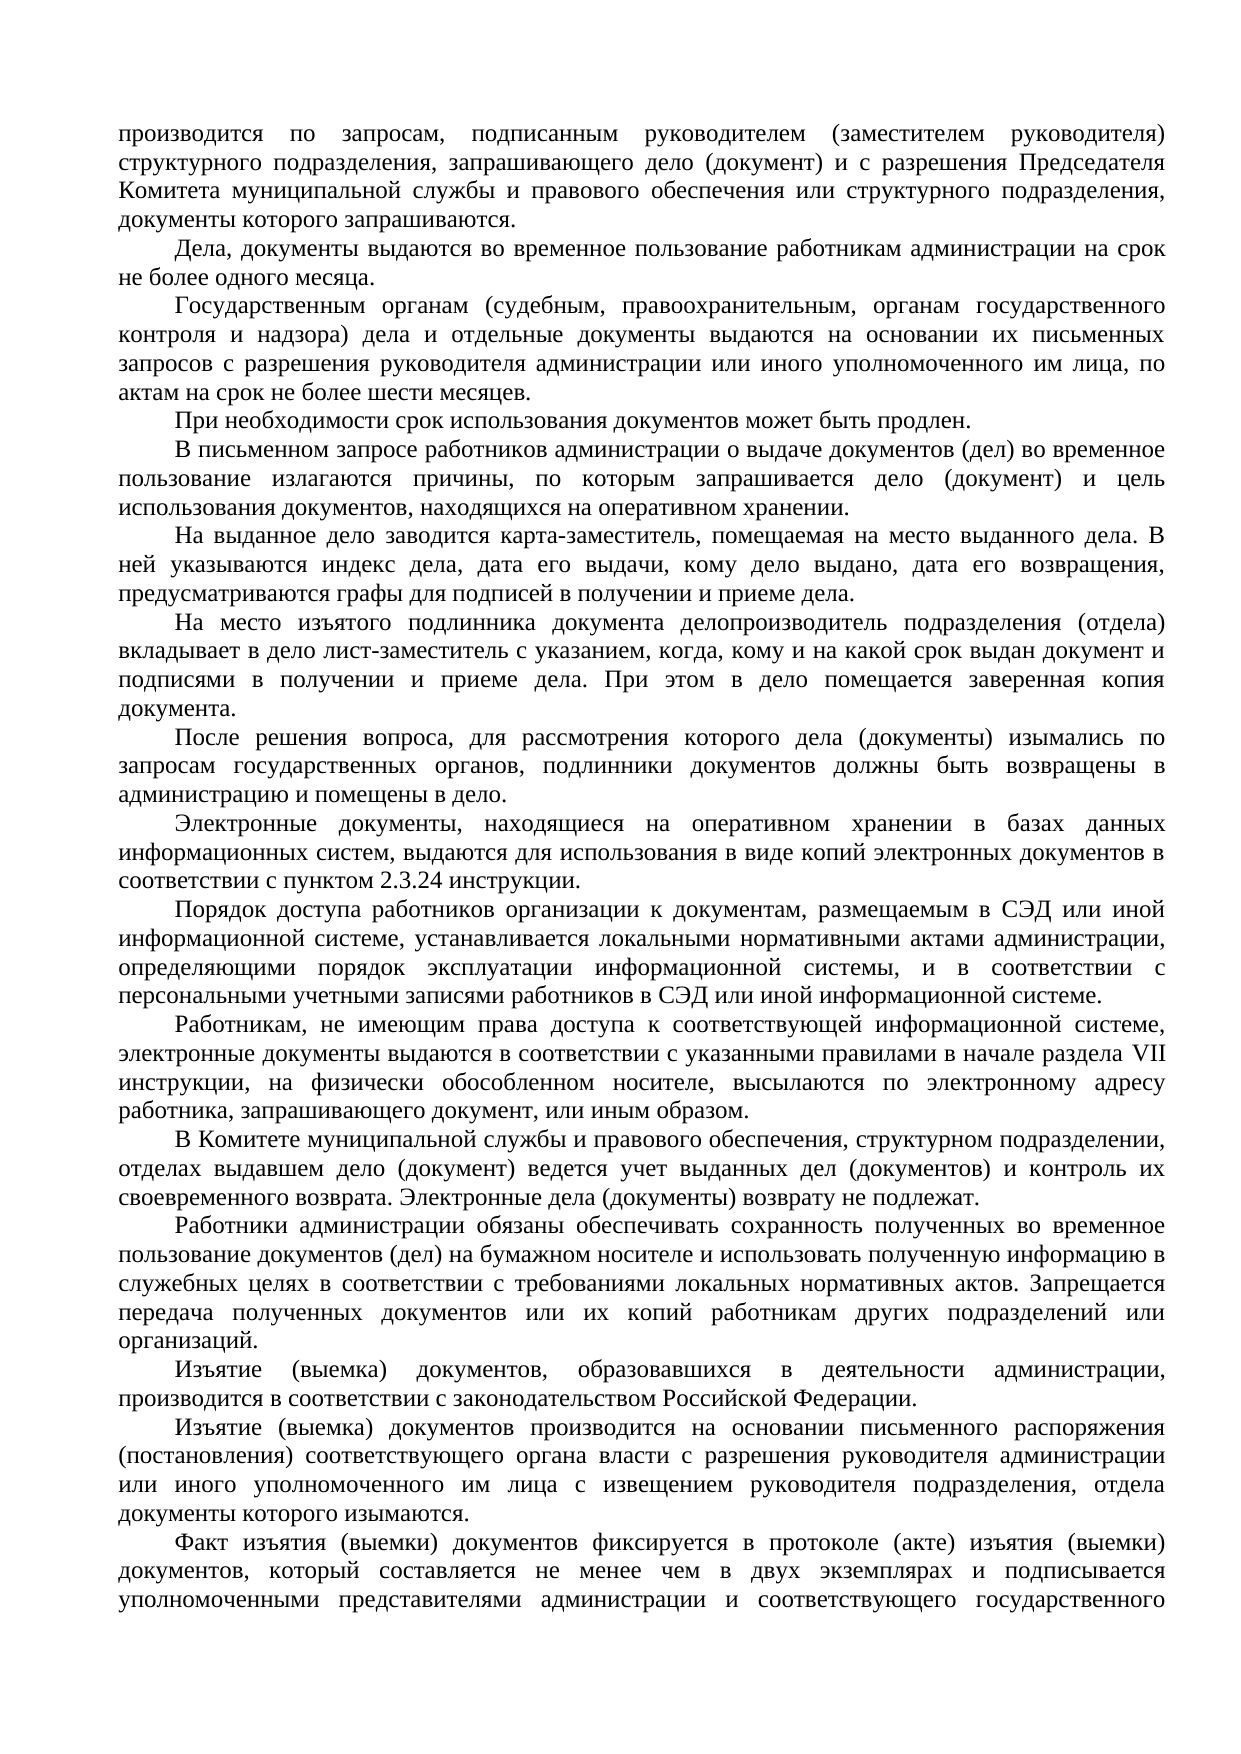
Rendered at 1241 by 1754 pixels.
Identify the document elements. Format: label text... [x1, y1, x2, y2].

text Порядок доступа работников организации к документам, размещаемым в СЭД или иной информационной системе, устанавливается локальными нормативными актами администрации, определяющими порядок эксплуатации информационной системы, и в соответствии с персональными учетными записями работников в СЭД или иной информационной системе. [118, 894, 1166, 1009]
text На выданное дело заводится карта-заместитель, помещаемая на место выданного дела. В ней указываются индекс дела, дата его выдачи, кому дело выдано, дата его возвращения, предусматриваются графы для подписей в получении и приеме дела. [118, 521, 1166, 607]
text В письменном запросе работников администрации о выдаче документов (дел) во временное пользование излагаются причины, по которым запрашивается дело (документ) и цель использования документов, находящихся на оперативном хранении. [118, 434, 1166, 521]
text На место изъятого подлинника документа делопроизводитель подразделения (отдела) вкладывает в дело лист-заместитель с указанием, когда, кому и на какой срок выдан документ и подписями в получении и приеме дела. При этом в дело помещается заверенная копия документа. [118, 607, 1166, 722]
text Изъятие (выемка) документов, образовавшихся в деятельности администрации, производится в соответствии с законодательством Российской Федерации. [118, 1354, 1166, 1412]
text При необходимости срок использования документов может быть продлен. [118, 406, 1166, 434]
text Работникам, не имеющим права доступа к соответствующей информационной системе, электронные документы выдаются в соответствии с указанными правилами в начале раздела VII инструкции, на физически обособленном носителе, высылаются по электронному адресу работника, запрашивающего документ, или иным образом. [118, 1009, 1166, 1124]
text Изъятие (выемка) документов производится на основании письменного распоряжения (постановления) соответствующего органа власти с разрешения руководителя администрации или иного уполномоченного им лица с извещением руководителя подразделения, отдела документы которого изымаются. [118, 1412, 1166, 1527]
text Государственным органам (судебным, правоохранительным, органам государственного контроля и надзора) дела и отдельные документы выдаются на основании их письменных запросов с разрешения руководителя администрации или иного уполномоченного им лица, по актам на срок не более шести месяцев. [118, 291, 1166, 406]
text В Комитете муниципальной службы и правового обеспечения, структурном подразделении, отделах выдавшем дело (документ) ведется учет выданных дел (документов) и контроль их своевременного возврата. Электронные дела (документы) возврату не подлежат. [118, 1124, 1166, 1211]
text После решения вопроса, для рассмотрения которого дела (документы) изымались по запросам государственных органов, подлинники документов должны быть возвращены в администрацию и помещены в дело. [118, 722, 1166, 808]
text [118, 118, 1166, 233]
text Дела, документы выдаются во временное пользование работникам администрации на срок не более одного месяца. [118, 233, 1166, 291]
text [118, 1527, 1166, 1613]
text Работники администрации обязаны обеспечивать сохранность полученных во временное пользование документов (дел) на бумажном носителе и использовать полученную информацию в служебных целях в соответствии с требованиями локальных нормативных актов. Запрещается передача полученных документов или их копий работникам других подразделений или организаций. [118, 1211, 1166, 1354]
text Электронные документы, находящиеся на оперативном хранении в базах данных информационных систем, выдаются для использования в виде копий электронных документов в соответствии с пунктом 2.3.24 инструкции. [118, 808, 1166, 894]
